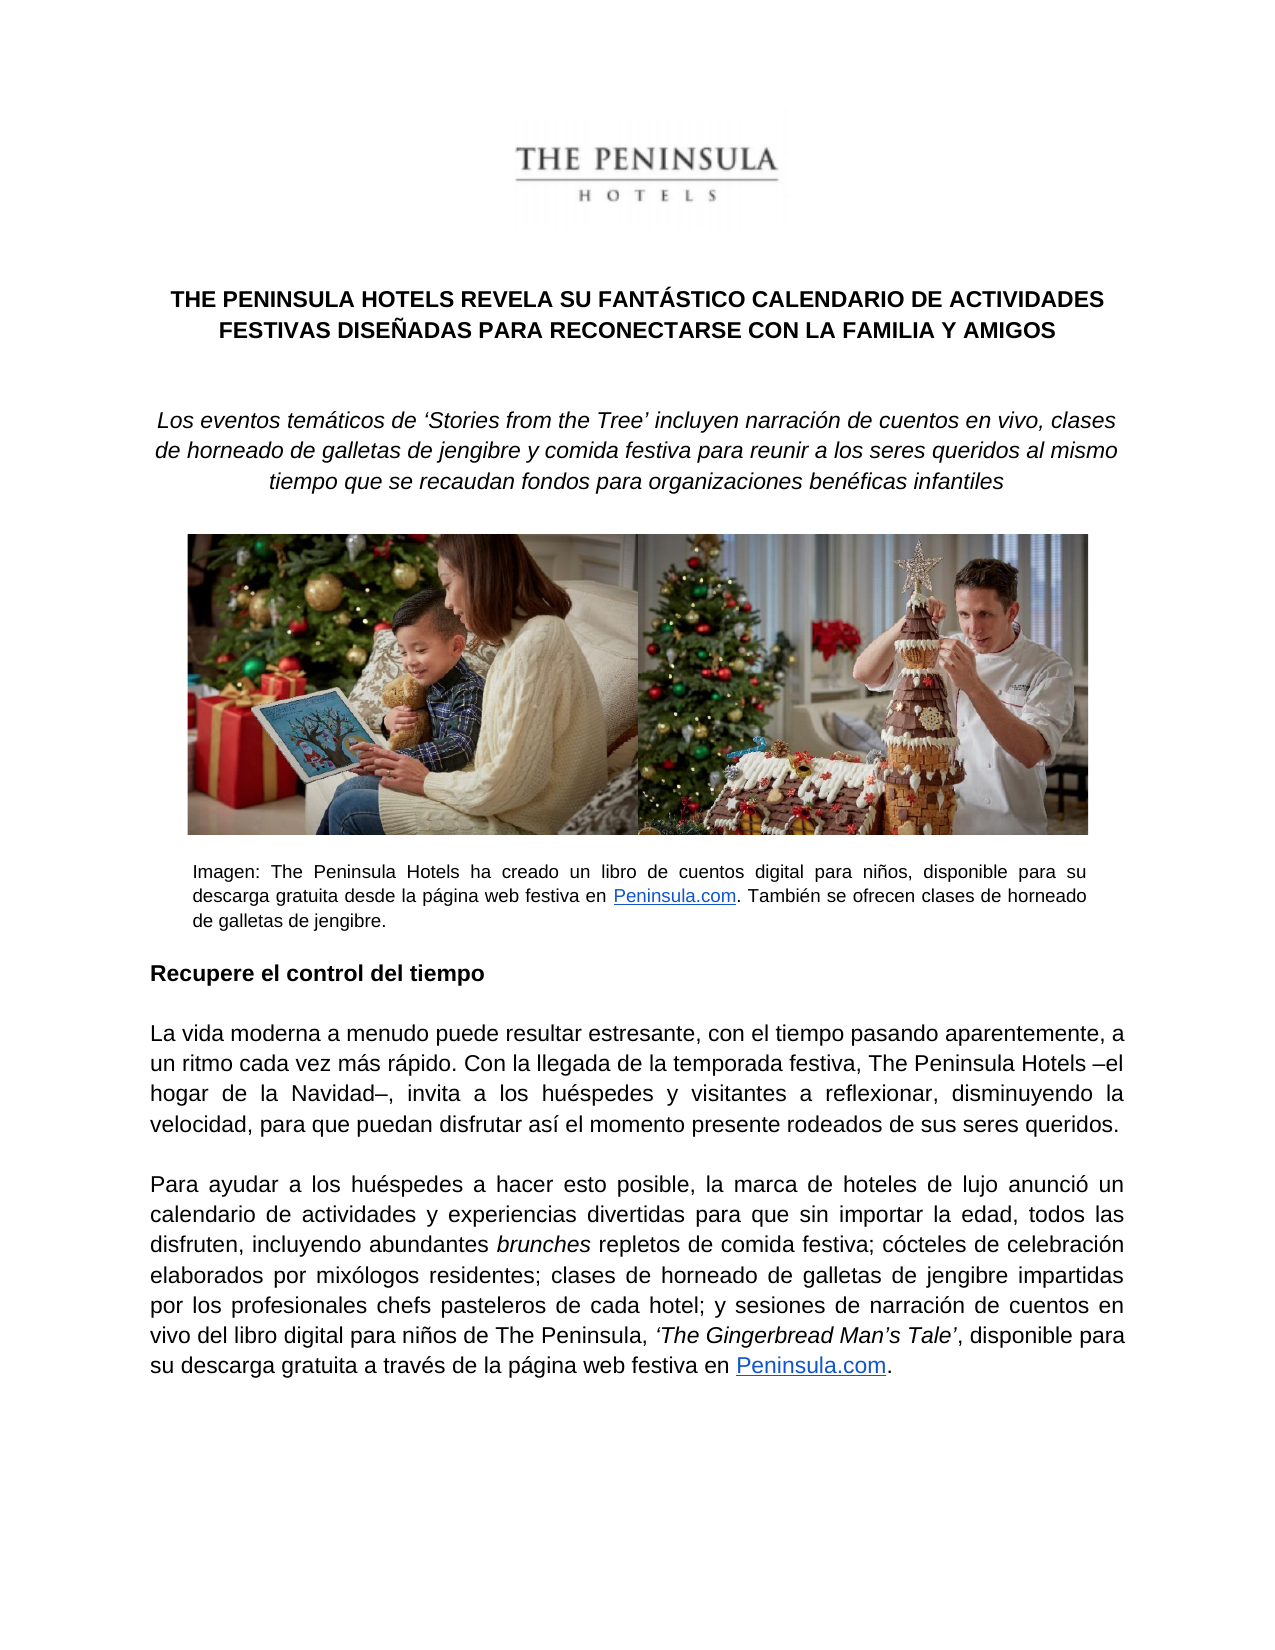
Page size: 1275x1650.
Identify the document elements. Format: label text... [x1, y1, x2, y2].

text Para ayudar a los huéspedes a hacer esto posible, la marca de hoteles de lujo anunció un calendario de actividades y experiencias divertidas para que sin importar la edad, todos las disfruten, incluyendo abundantes brunches repletos de comida festiva; cócteles de celebración elaborados por mixólogos residentes; clases de horneado de galletas de jengibre impartidas por los profesionales chefs pasteleros de cada hotel; y sesiones de narración de cuentos en vivo del libro digital para niños de The Peninsula, ‘The Gingerbread Man’s Tale’, disponible para su descarga gratuita a través de la página web festiva en Peninsula.com. [150, 1171, 1125, 1379]
text THE PENINSULA HOTELS REVELA SU FANTÁSTICO CALENDARIO DE ACTIVIDADES FESTIVAS DISEÑADAS PARA RECONECTARSE CON LA FAMILIA Y AMIGOS [150, 286, 1125, 343]
picture [482, 104, 793, 264]
picture [187, 534, 1089, 835]
text Recupere el control del tiempo [150, 959, 1125, 986]
text La vida moderna a menudo puede resultar estresante, con el tiempo pasando aparentemente, a un ritmo cada vez más rápido. Con la llegada de la temporada festiva, The Peninsula Hotels –el hogar de la Navidad–, invita a los huéspedes y visitantes a reflexionar, disminuyendo la velocidad, para que puedan disfrutar así el momento presente rodeados de sus seres queridos. [150, 1020, 1125, 1137]
text Imagen: The Peninsula Hotels ha creado un libro de cuentos digital para niños, disponible para su descarga gratuita desde la página web festiva en Peninsula.com. También se ofrecen clases de horneado de galletas de jengibre. [192, 835, 1087, 932]
text Los eventos temáticos de ‘Stories from the Tree’ incluyen narración de cuentos en vivo, clases de horneado de galletas de jengibre y comida festiva para reunir a los seres queridos al mismo tiempo que se recaudan fondos para organizaciones benéficas infantiles [150, 407, 1125, 494]
